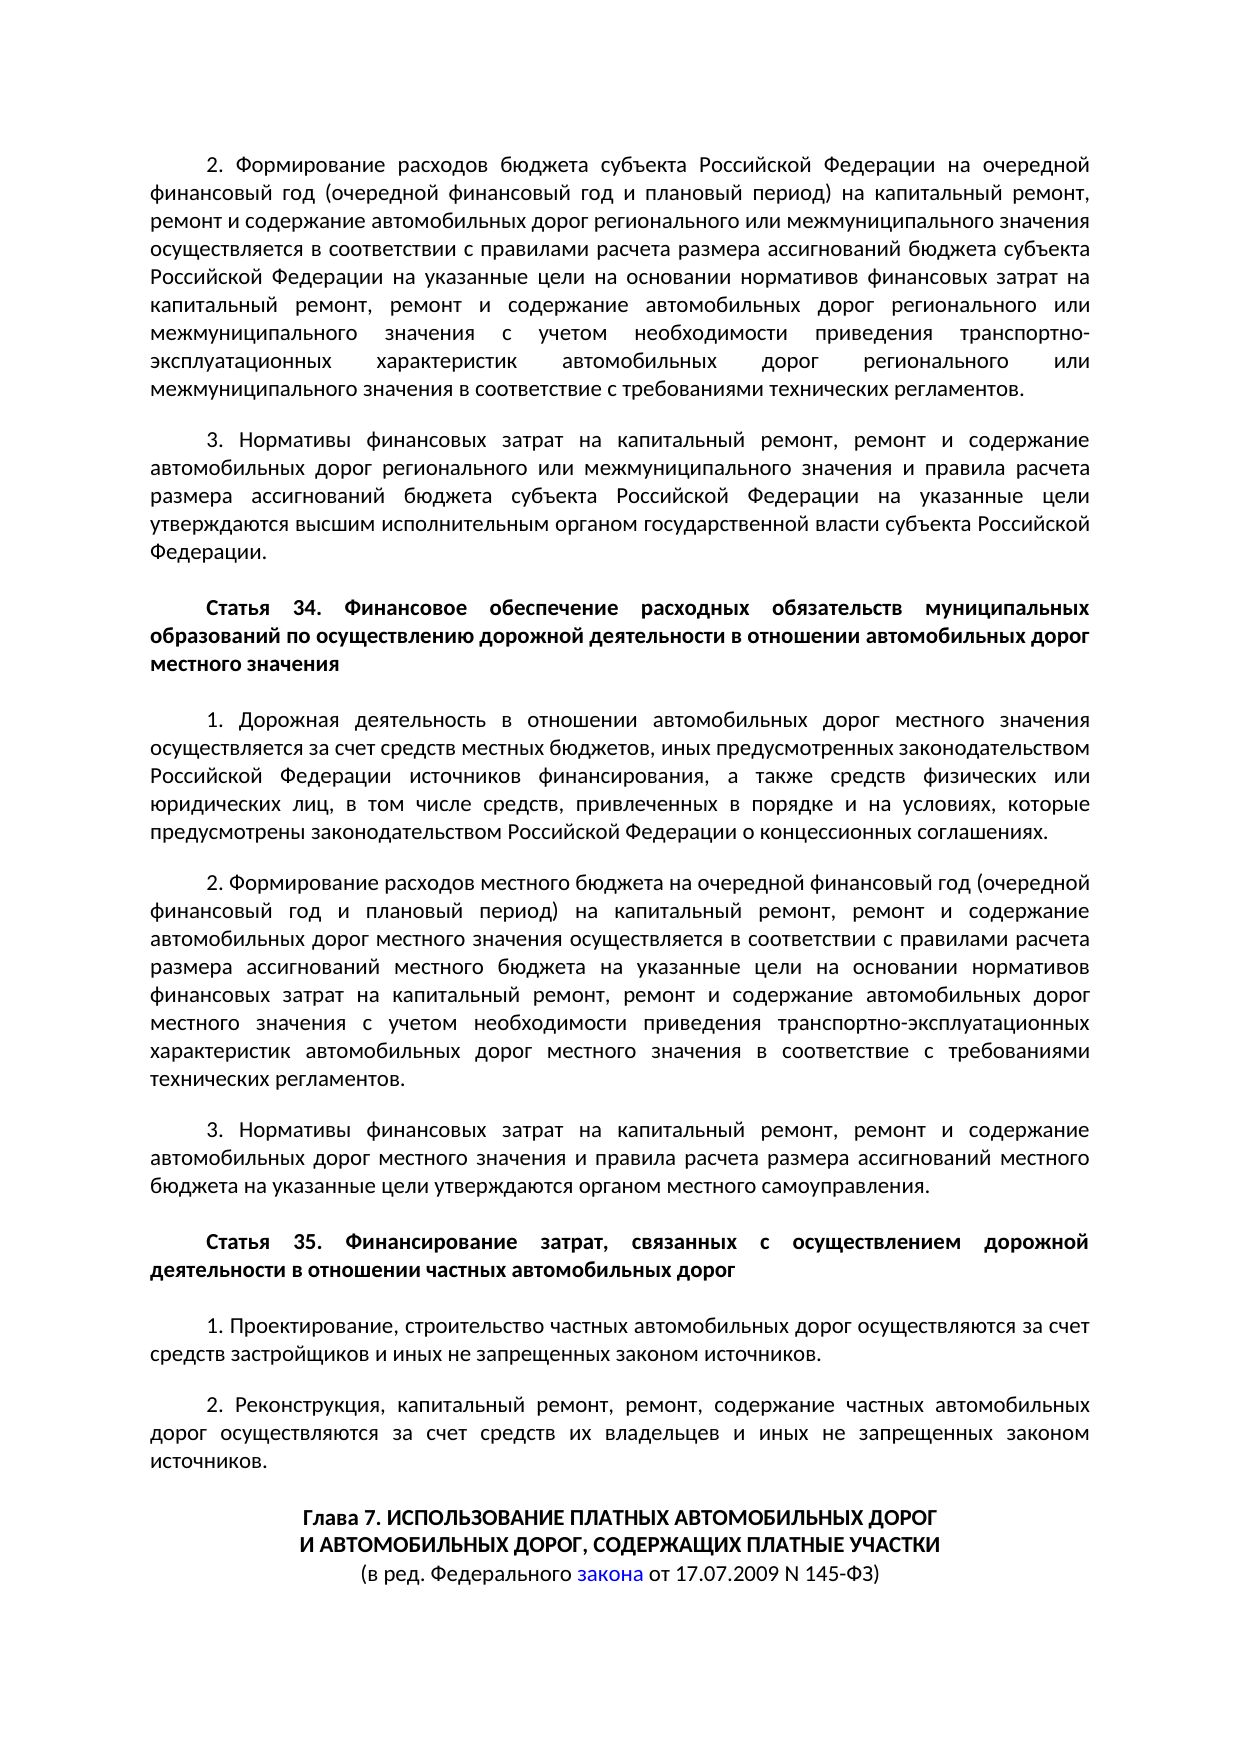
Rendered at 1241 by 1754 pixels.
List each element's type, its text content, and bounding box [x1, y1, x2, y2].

text (в ред. Федерального закона от 17.07.2009 N 145-ФЗ) [150, 1559, 1090, 1587]
text 2. Формирование расходов местного бюджета на очередной финансовый год (очередной финансовый год и плановый период) на капитальный ремонт, ремонт и содержание автомобильных дорог местного значения осуществляется в соответствии с правилами расчета размера ассигнований местного бюджета на указанные цели на основании нормативов финансовых затрат на капитальный ремонт, ремонт и содержание автомобильных дорог местного значения с учетом необходимости приведения транспортно-эксплуатационных характеристик автомобильных дорог местного значения в соответствие с требованиями технических регламентов. [150, 868, 1090, 1092]
text 1. Проектирование, строительство частных автомобильных дорог осуществляются за счет средств застройщиков и иных не запрещенных законом источников. [150, 1312, 1090, 1368]
title Статья 35. Финансирование затрат, связанных с осуществлением дорожной деятельности в отношении частных автомобильных дорог [150, 1227, 1090, 1283]
text 2. Реконструкция, капитальный ремонт, ремонт, содержание частных автомобильных дорог осуществляются за счет средств их владельцев и иных не запрещенных законом источников. [150, 1391, 1090, 1474]
title И АВТОМОБИЛЬНЫХ ДОРОГ, СОДЕРЖАЩИХ ПЛАТНЫЕ УЧАСТКИ [150, 1531, 1090, 1559]
text 3. Нормативы финансовых затрат на капитальный ремонт, ремонт и содержание автомобильных дорог регионального или межмуниципального значения и правила расчета размера ассигнований бюджета субъекта Российской Федерации на указанные цели утверждаются высшим исполнительным органом государственной власти субъекта Российской Федерации. [150, 425, 1090, 565]
title Статья 34. Финансовое обеспечение расходных обязательств муниципальных образований по осуществлению дорожной деятельности в отношении автомобильных дорог местного значения [150, 593, 1090, 677]
text 1. Дорожная деятельность в отношении автомобильных дорог местного значения осуществляется за счет средств местных бюджетов, иных предусмотренных законодательством Российской Федерации источников финансирования, а также средств физических или юридических лиц, в том числе средств, привлеченных в порядке и на условиях, которые предусмотрены законодательством Российской Федерации о концессионных соглашениях. [150, 705, 1090, 845]
text 3. Нормативы финансовых затрат на капитальный ремонт, ремонт и содержание автомобильных дорог местного значения и правила расчета размера ассигнований местного бюджета на указанные цели утверждаются органом местного самоуправления. [150, 1115, 1090, 1199]
text 2. Формирование расходов бюджета субъекта Российской Федерации на очередной финансовый год (очередной финансовый год и плановый период) на капитальный ремонт, ремонт и содержание автомобильных дорог регионального или межмуниципального значения осуществляется в соответствии с правилами расчета размера ассигнований бюджета субъекта Российской Федерации на указанные цели на основании нормативов финансовых затрат на капитальный ремонт, ремонт и содержание автомобильных дорог регионального или межмуниципального значения с учетом необходимости приведения транспортно-эксплуатационных характеристик автомобильных дорог регионального или межмуниципального значения в соответствие с требованиями технических регламентов. [150, 150, 1090, 402]
title Глава 7. ИСПОЛЬЗОВАНИЕ ПЛАТНЫХ АВТОМОБИЛЬНЫХ ДОРОГ [150, 1503, 1090, 1531]
